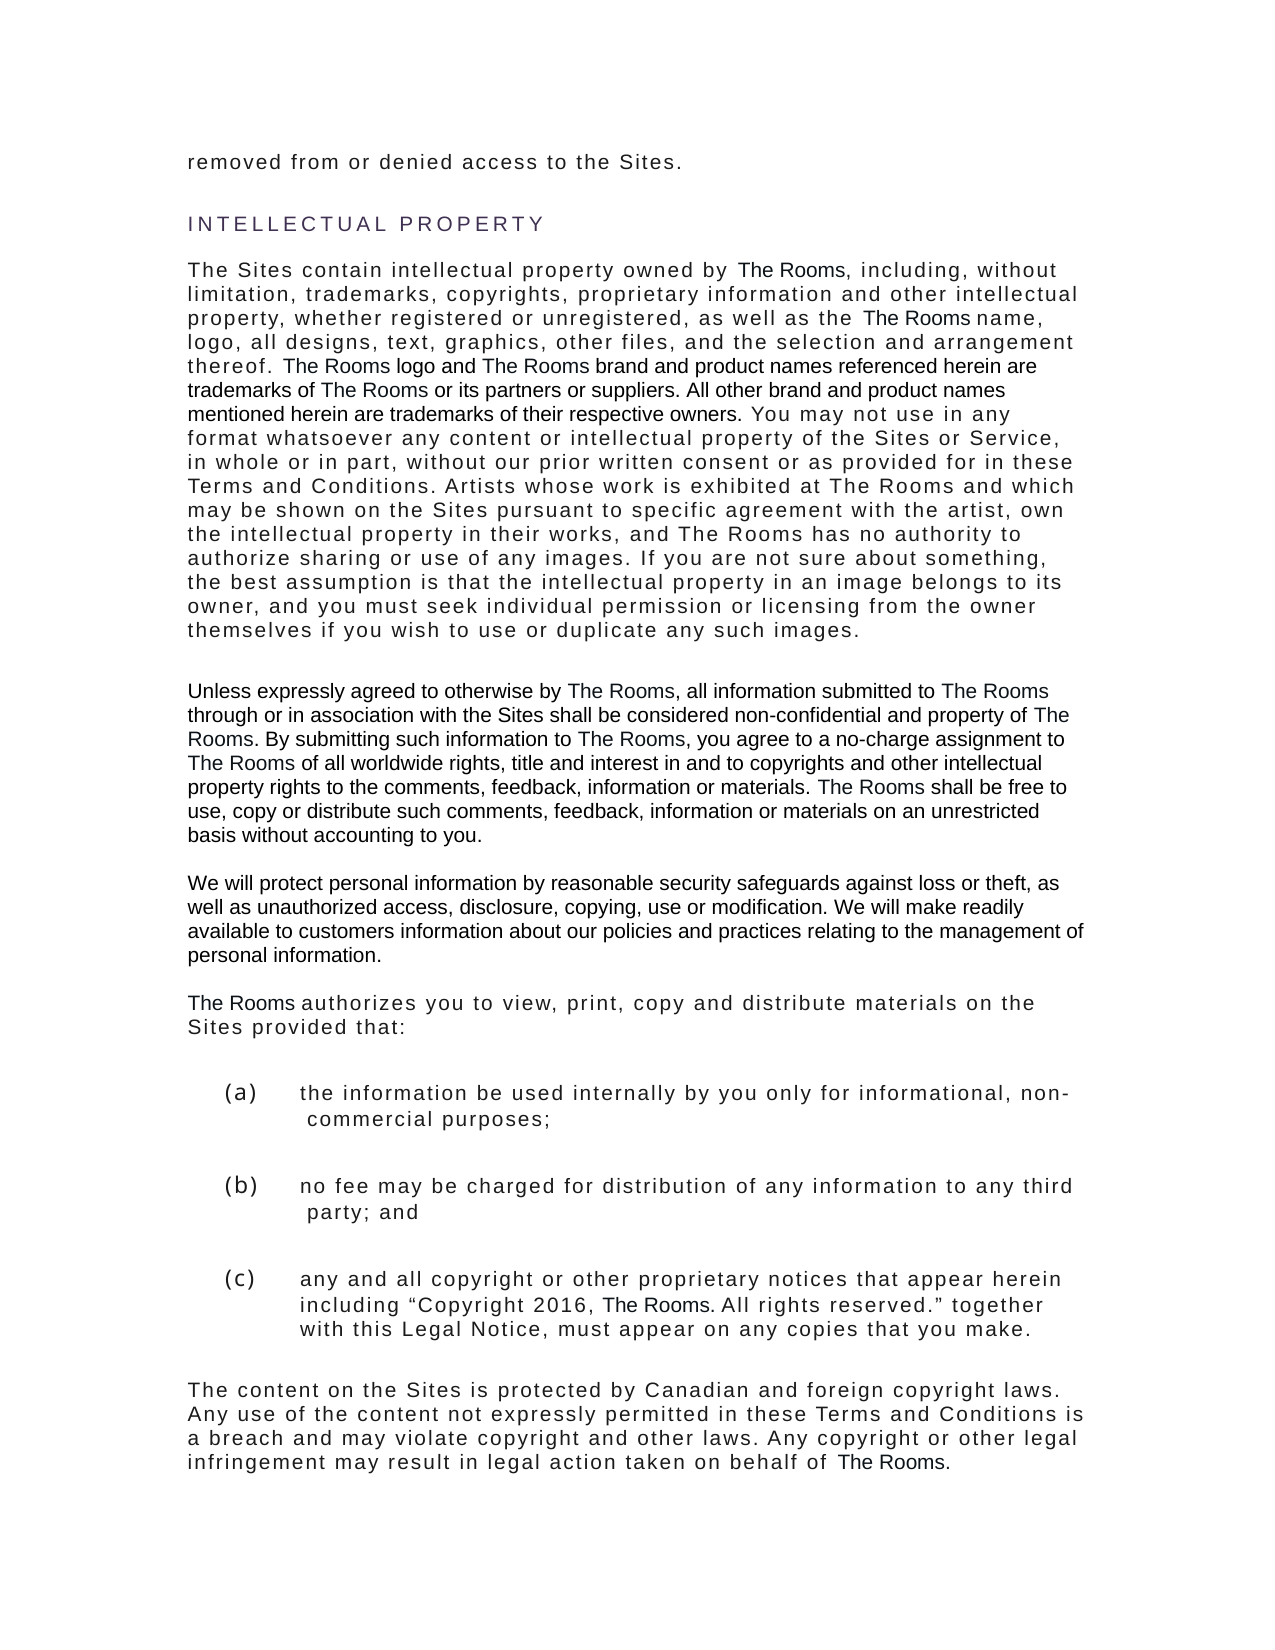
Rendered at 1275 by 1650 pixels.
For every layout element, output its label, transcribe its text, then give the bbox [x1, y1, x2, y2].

text INTELLECTUAL PROPERTY [187, 211, 1087, 235]
text The content on the Sites is protected by Canadian and foreign copyright laws. Any use of the content not expressly permitted in these Terms and Conditions is a breach and may violate copyright and other laws. Any copyright or other legal infringement may result in legal action taken on behalf of The Rooms. [187, 1378, 1087, 1474]
list the information be used internally by you only for informational, non-commercial purposes; [225, 1076, 1087, 1131]
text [187, 150, 1087, 174]
list any and all copyright or other proprietary notices that appear herein including “Copyright 2016, The Rooms. All rights reserved.” together with this Legal Notice, must appear on any copies that you make. [225, 1261, 1087, 1341]
list no fee may be charged for distribution of any information to any third party; and [225, 1169, 1087, 1224]
text The Sites contain intellectual property owned by The Rooms, including, without limitation, trademarks, copyrights, proprietary information and other intellectual property, whether registered or unregistered, as well as the The Rooms name, logo, all designs, text, graphics, other files, and the selection and arrangement thereof. The Rooms logo and The Rooms brand and product names referenced herein are trademarks of The Rooms or its partners or suppliers. All other brand and product names mentioned herein are trademarks of their respective owners. You may not use in any format whatsoever any content or intellectual property of the Sites or Service, in whole or in part, without our prior written consent or as provided for in these Terms and Conditions. Artists whose work is exhibited at The Rooms and which may be shown on the Sites pursuant to specific agreement with the artist, own the intellectual property in their works, and The Rooms has no authority to authorize sharing or use of any images. If you are not sure about something, the best assumption is that the intellectual property in an image belongs to its owner, and you must seek individual permission or licensing from the owner themselves if you wish to use or duplicate any such images. [187, 258, 1087, 642]
text The Rooms authorizes you to view, print, copy and distribute materials on the Sites provided that: [187, 991, 1087, 1038]
text Unless expressly agreed to otherwise by The Rooms, all information submitted to The Rooms through or in association with the Sites shall be considered non-confidential and property of The Rooms. By submitting such information to The Rooms, you agree to a no-charge assignment to The Rooms of all worldwide rights, title and interest in and to copyrights and other intellectual property rights to the comments, feedback, information or materials. The Rooms shall be free to use, copy or distribute such comments, feedback, information or materials on an unrestricted basis without accounting to you. [187, 679, 1087, 847]
text We will protect personal information by reasonable security safeguards against loss or theft, as well as unauthorized access, disclosure, copying, use or modification. We will make readily available to customers information about our policies and practices relating to the management of personal information. [187, 871, 1087, 967]
